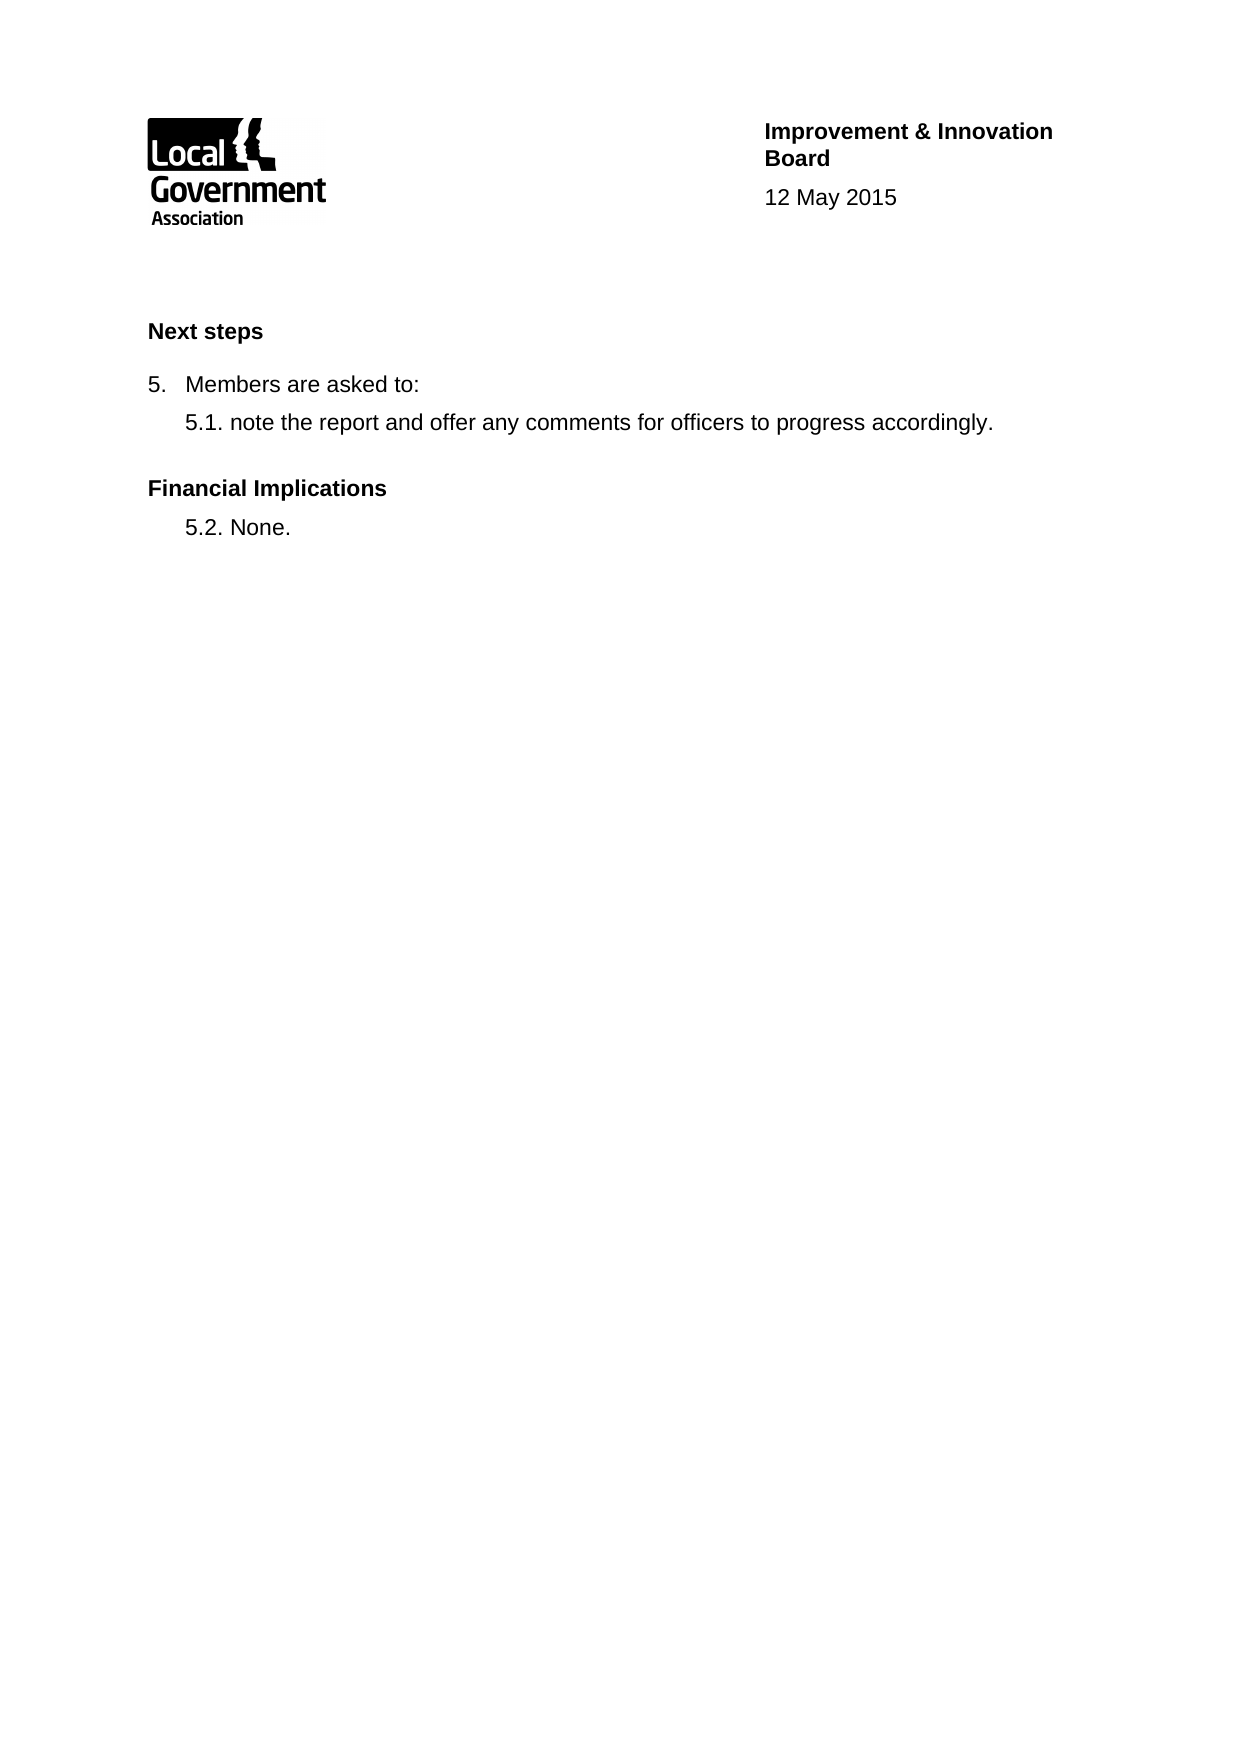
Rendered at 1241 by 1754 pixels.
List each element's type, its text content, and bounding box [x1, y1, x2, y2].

list None. [185, 513, 1092, 540]
text Next steps [148, 318, 1092, 344]
text Financial Implications [148, 474, 1092, 501]
list note the report and offer any comments for officers to progress accordingly. [185, 409, 1092, 436]
picture [147, 118, 326, 225]
list Members are asked to: [148, 371, 1092, 397]
